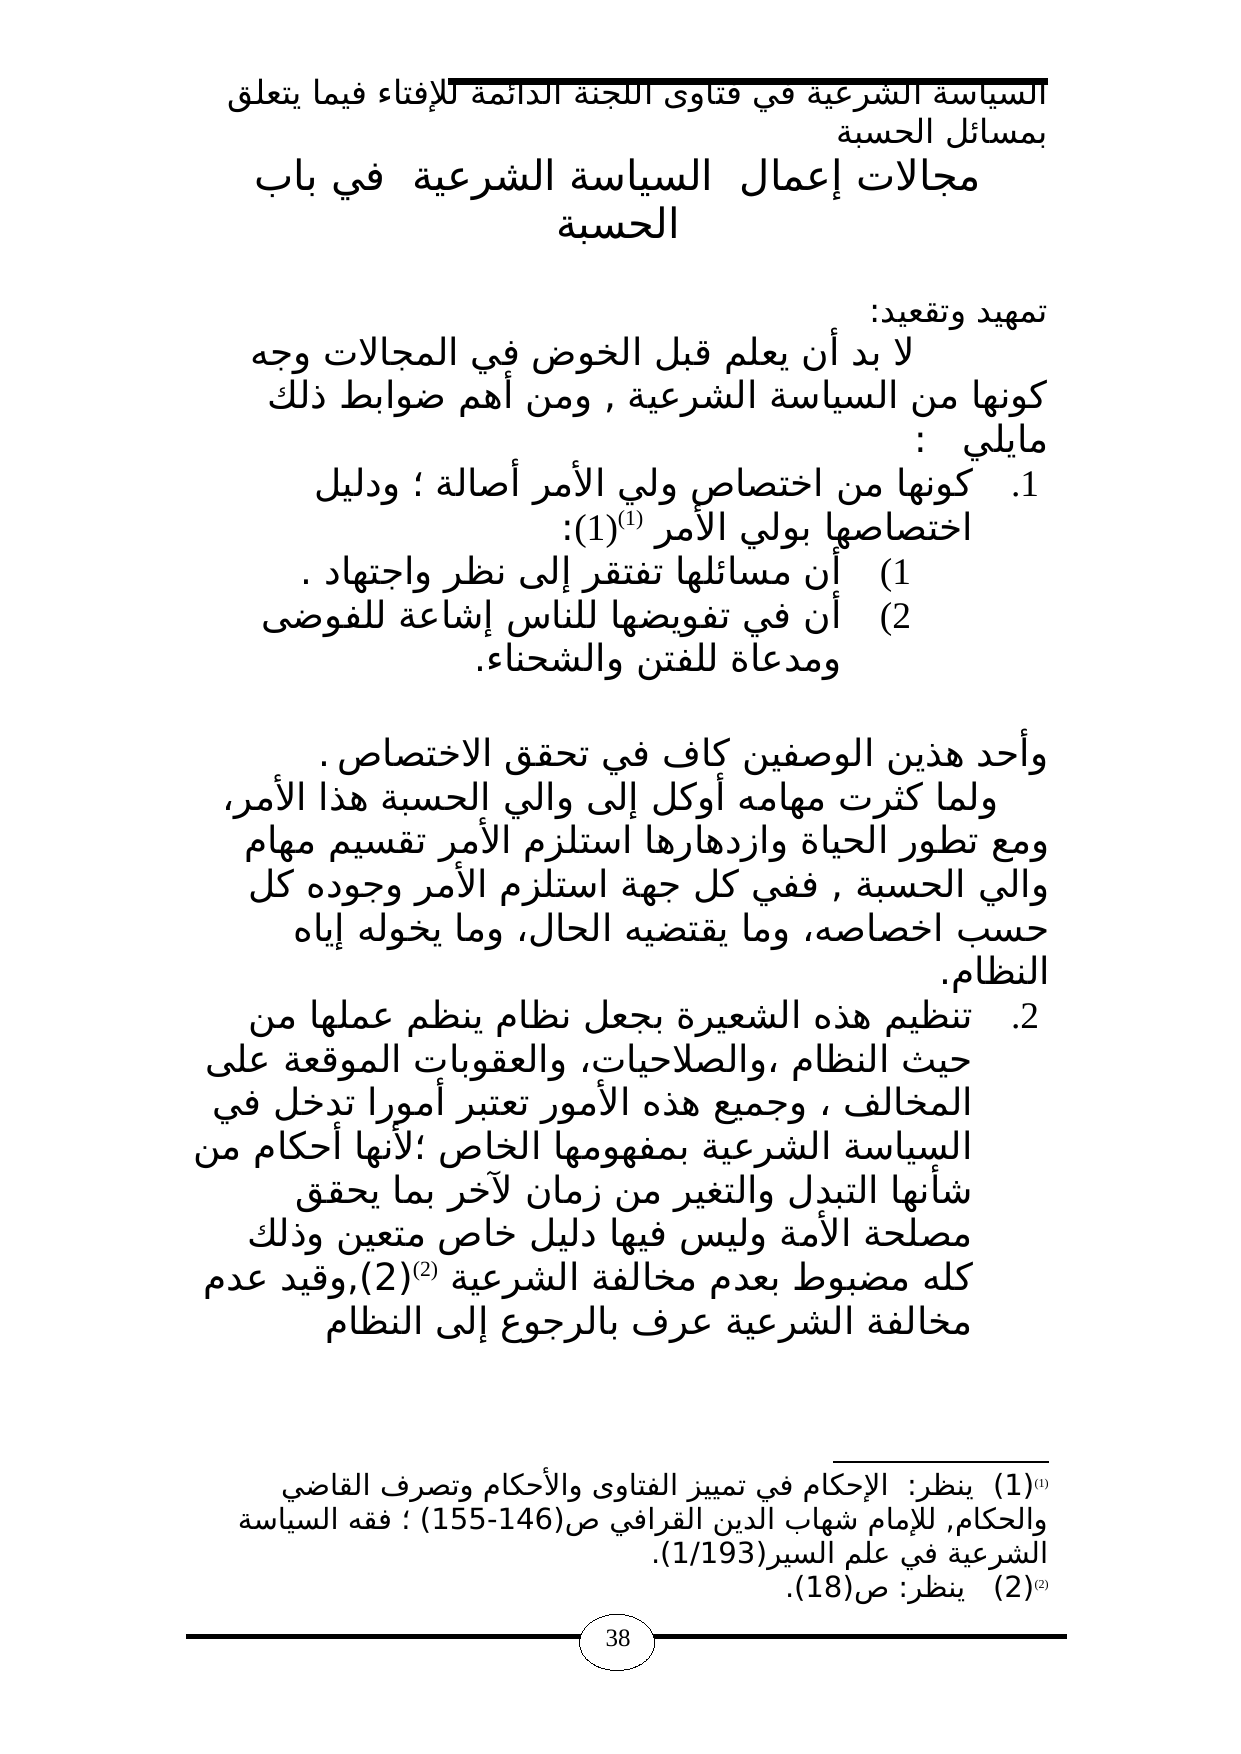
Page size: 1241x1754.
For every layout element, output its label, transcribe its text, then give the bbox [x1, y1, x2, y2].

list أن مسائلها تفتقر إلى نظر واجتهاد . [187, 549, 880, 593]
text ولما كثرت مهامه أوكل إلى والي الحسبة هذا الأمر، ومع تطور الحياة وازدهارها استلزم الأمر تقسيم مهام والي الحسبة , ففي كل جهة استلزم الأمر وجوده كل حسب اخصاصه، وما يقتضيه الحال، وما يخوله إياه النظام. [187, 775, 1050, 993]
list أن في تفويضها للناس إشاعة للفوضى ومدعاة للفتن والشحناء. [187, 593, 880, 681]
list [187, 993, 1011, 1343]
text مجالات إعمال السياسة الشرعية في باب الحسبة [187, 151, 1048, 248]
text لا بد أن يعلم قبل الخوض في المجالات وجه كونها من السياسة الشرعية , ومن أهم ضوابط ذلك مايلي : [187, 331, 1048, 461]
text تمهيد وتقعيد: [187, 292, 1048, 331]
list كونها من اختصاص ولي الأمر أصالة ؛ ودليل اختصاصها بولي الأمر (1): [187, 461, 1011, 549]
text وأحد هذين الوصفين كاف في تحقق الاختصاص . [187, 732, 1048, 775]
